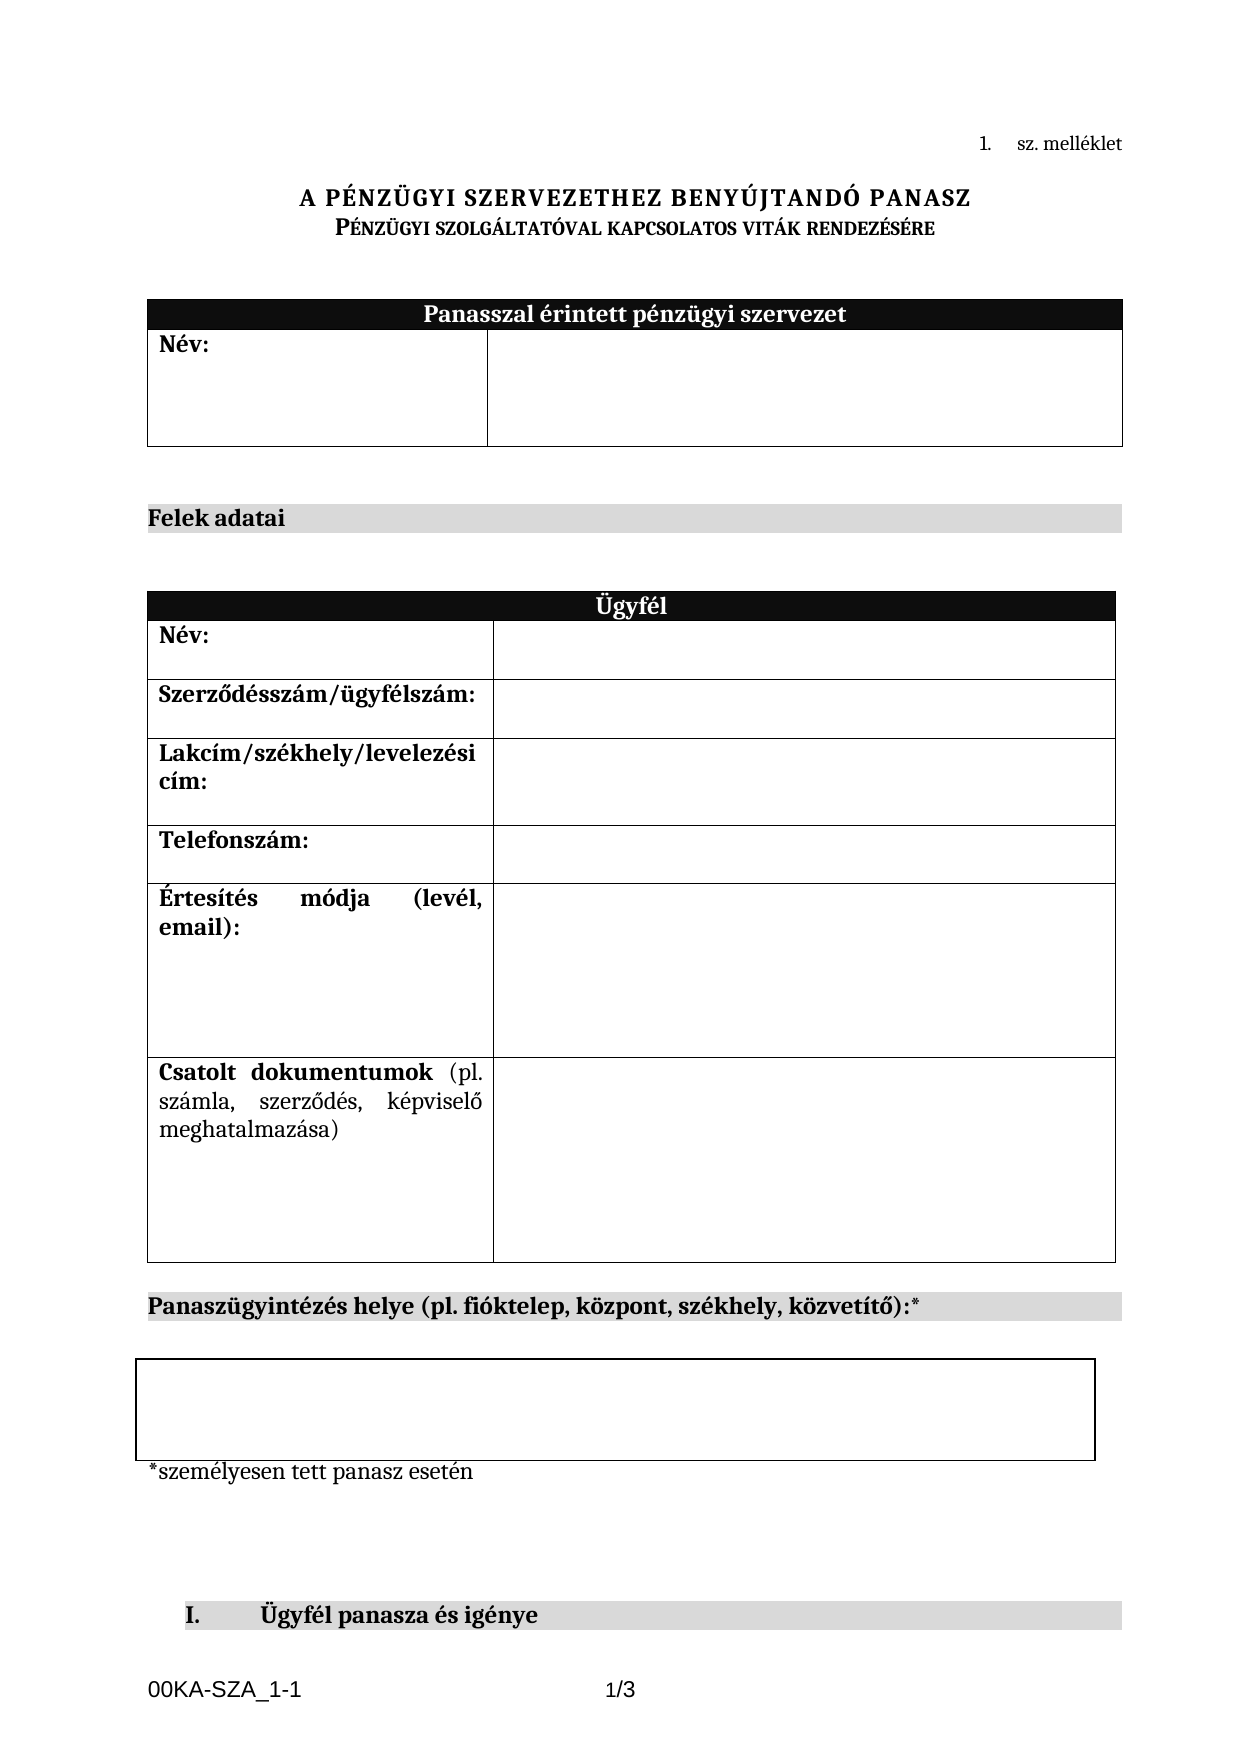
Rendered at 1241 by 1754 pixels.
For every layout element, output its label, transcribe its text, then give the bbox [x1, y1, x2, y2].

table_cell [494, 1058, 1115, 1262]
text Panaszügyintézés helye (pl. fióktelep, központ, székhely, közvetítő):* [148, 1292, 1122, 1321]
list sz. melléklet [185, 131, 1122, 155]
list Ügyfél panasza és igénye [185, 1601, 1122, 1630]
text *személyesen tett panasz esetén [148, 1457, 1122, 1486]
table_header Panasszal érintett pénzügyi szervezet [148, 300, 1122, 329]
table_cell Szerződésszám/ügyfélszám: [148, 680, 493, 737]
table_cell Név: [148, 621, 493, 679]
table_cell Csatolt dokumentumok (pl. számla, szerződés, képviselő meghatalmazása) [148, 1058, 493, 1262]
text A Pénzügyi szervezethez benyújtandó PANASZ [148, 184, 1122, 213]
text Felek adatai [148, 504, 1122, 533]
table_cell Név: [148, 330, 487, 446]
table_cell [494, 621, 1115, 679]
table_cell [488, 330, 1122, 446]
table_cell [494, 826, 1115, 883]
table_cell [494, 884, 1115, 1057]
table_cell Telefonszám: [148, 826, 493, 883]
table_cell [494, 680, 1115, 737]
table_header Ügyfél [148, 592, 1115, 620]
table_cell Lakcím/székhely/levelezési cím: [148, 739, 493, 825]
table_cell [494, 739, 1115, 825]
text Pénzügyi szolgáltatóval kapcsolatos viták rendezésére [148, 213, 1122, 242]
table_cell Értesítés módja (levél, email): [148, 884, 493, 1057]
